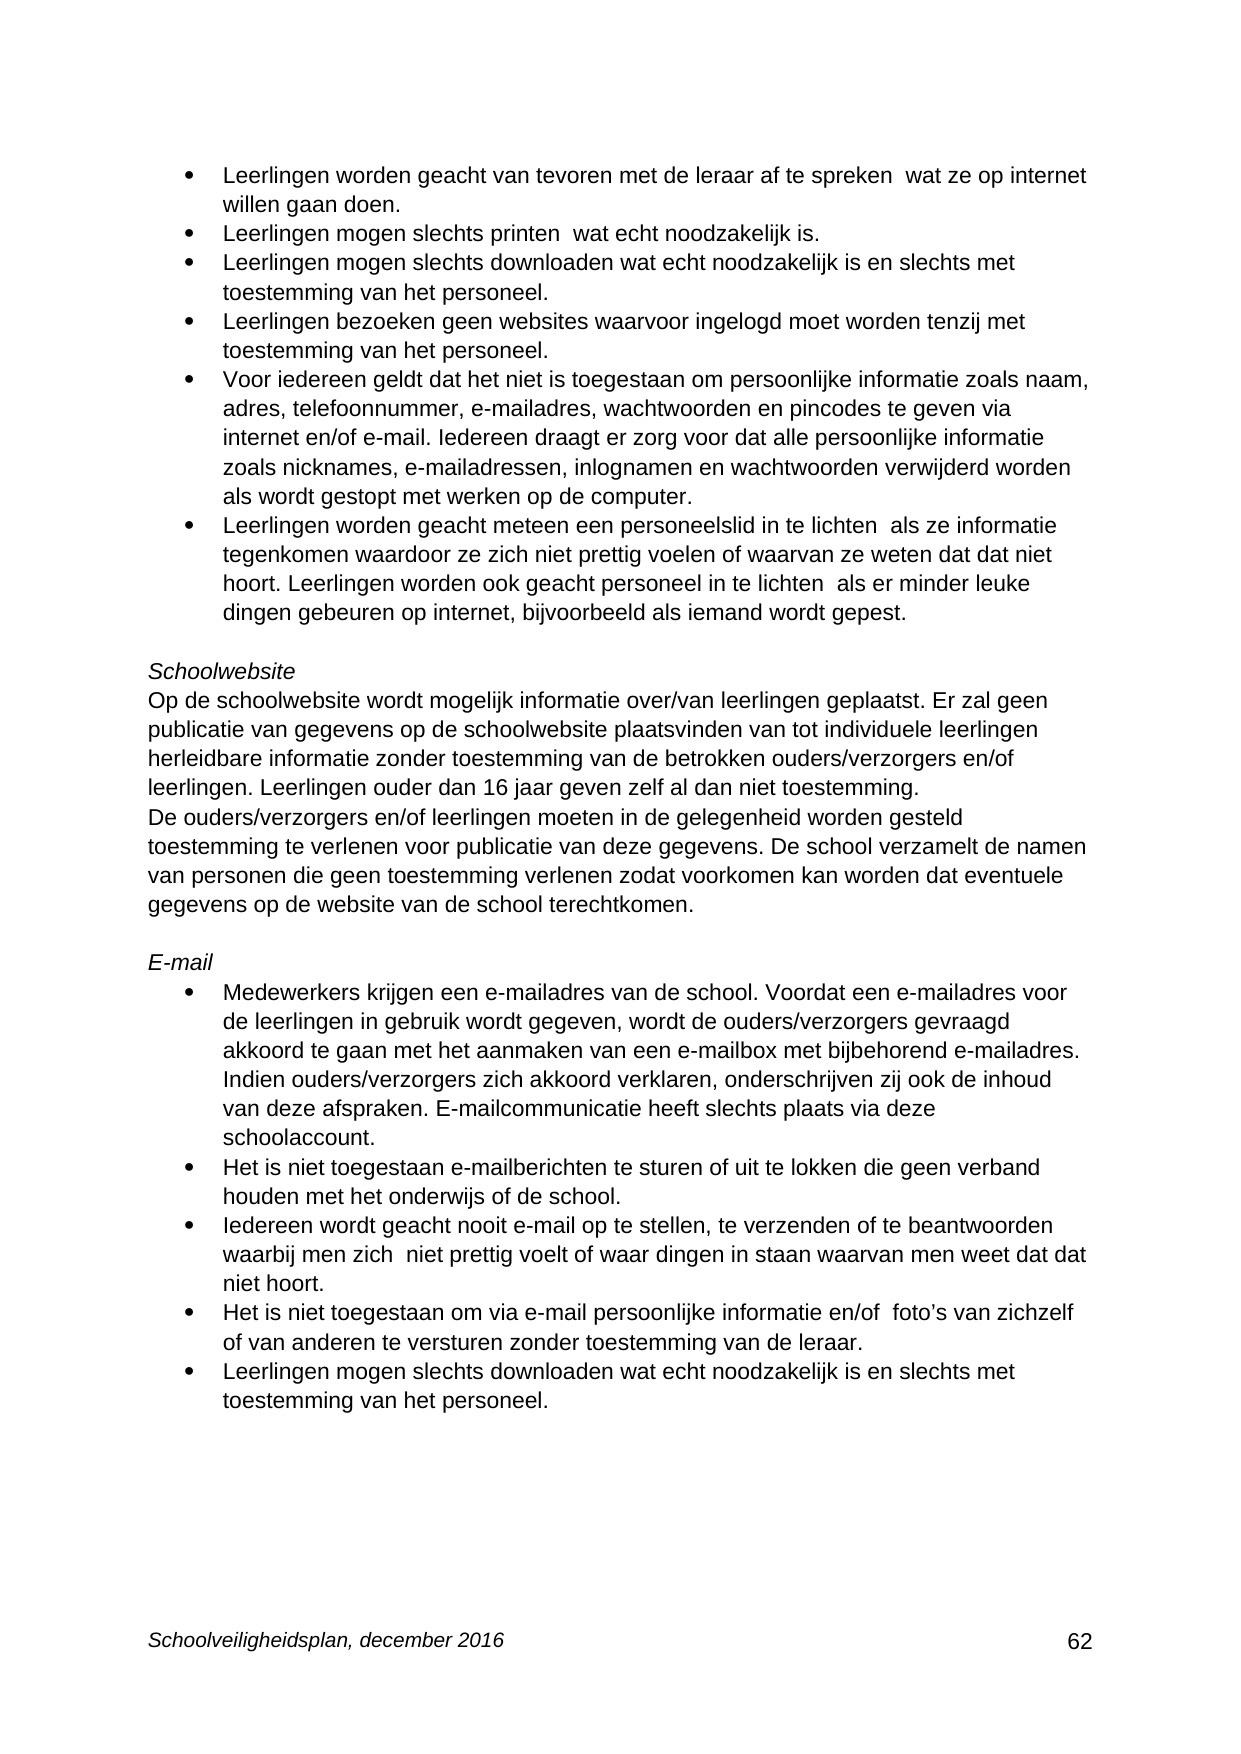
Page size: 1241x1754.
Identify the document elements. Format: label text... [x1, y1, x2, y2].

list Voor iedereen geldt dat het niet is toegestaan om persoonlijke informatie zoals naam, adres, telefoonnummer, e-mailadres, wachtwoorden en pincodes te geven via internet en/of e-mail. Iedereen draagt er zorg voor dat alle persoonlijke informatie zoals nicknames, e-mailadressen, inlognamen en wachtwoorden verwijderd worden als wordt gestopt met werken op de computer. [185, 364, 1093, 510]
text Op de schoolwebsite wordt mogelijk informatie over/van leerlingen geplaatst. Er zal geen publicatie van gegevens op de schoolwebsite plaatsvinden van tot individuele leerlingen herleidbare informatie zonder toestemming van de betrokken ouders/verzorgers en/of leerlingen. Leerlingen ouder dan 16 jaar geven zelf al dan niet toestemming. [148, 685, 1093, 802]
list Leerlingen mogen slechts printen wat echt noodzakelijk is. [185, 218, 1093, 247]
list Iedereen wordt geacht nooit e-mail op te stellen, te verzenden of te beantwoorden waarbij men zich niet prettig voelt of waar dingen in staan waarvan men weet dat dat niet hoort. [185, 1210, 1093, 1297]
text E-mail [148, 947, 1093, 977]
list Leerlingen worden geacht van tevoren met de leraar af te spreken wat ze op internet willen gaan doen. [185, 160, 1093, 218]
list Leerlingen mogen slechts downloaden wat echt noodzakelijk is en slechts met toestemming van het personeel. [185, 247, 1093, 306]
list Leerlingen mogen slechts downloaden wat echt noodzakelijk is en slechts met toestemming van het personeel. [185, 1356, 1093, 1414]
list Leerlingen bezoeken geen websites waarvoor ingelogd moet worden tenzij met toestemming van het personeel. [185, 306, 1093, 364]
list Het is niet toegestaan e-mailberichten te sturen of uit te lokken die geen verband houden met het onderwijs of de school. [185, 1152, 1093, 1210]
text De ouders/verzorgers en/of leerlingen moeten in de gelegenheid worden gesteld toestemming te verlenen voor publicatie van deze gegevens. De school verzamelt de namen van personen die geen toestemming verlenen zodat voorkomen kan worden dat eventuele gegevens op de website van de school terechtkomen. [148, 802, 1093, 918]
list Leerlingen worden geacht meteen een personeelslid in te lichten als ze informatie tegenkomen waardoor ze zich niet prettig voelen of waarvan ze weten dat dat niet hoort. Leerlingen worden ook geacht personeel in te lichten als er minder leuke dingen gebeuren op internet, bijvoorbeeld als iemand wordt gepest. [185, 510, 1093, 627]
text Schoolwebsite [148, 656, 1093, 685]
list Het is niet toegestaan om via e-mail persoonlijke informatie en/of foto’s van zichzelf of van anderen te versturen zonder toestemming van de leraar. [185, 1297, 1093, 1356]
list Medewerkers krijgen een e-mailadres van de school. Voordat een e-mailadres voor de leerlingen in gebruik wordt gegeven, wordt de ouders/verzorgers gevraagd akkoord te gaan met het aanmaken van een e-mailbox met bijbehorend e-mailadres. Indien ouders/verzorgers zich akkoord verklaren, onderschrijven zij ook de inhoud van deze afspraken. E-mailcommunicatie heeft slechts plaats via deze schoolaccount. [185, 977, 1093, 1152]
